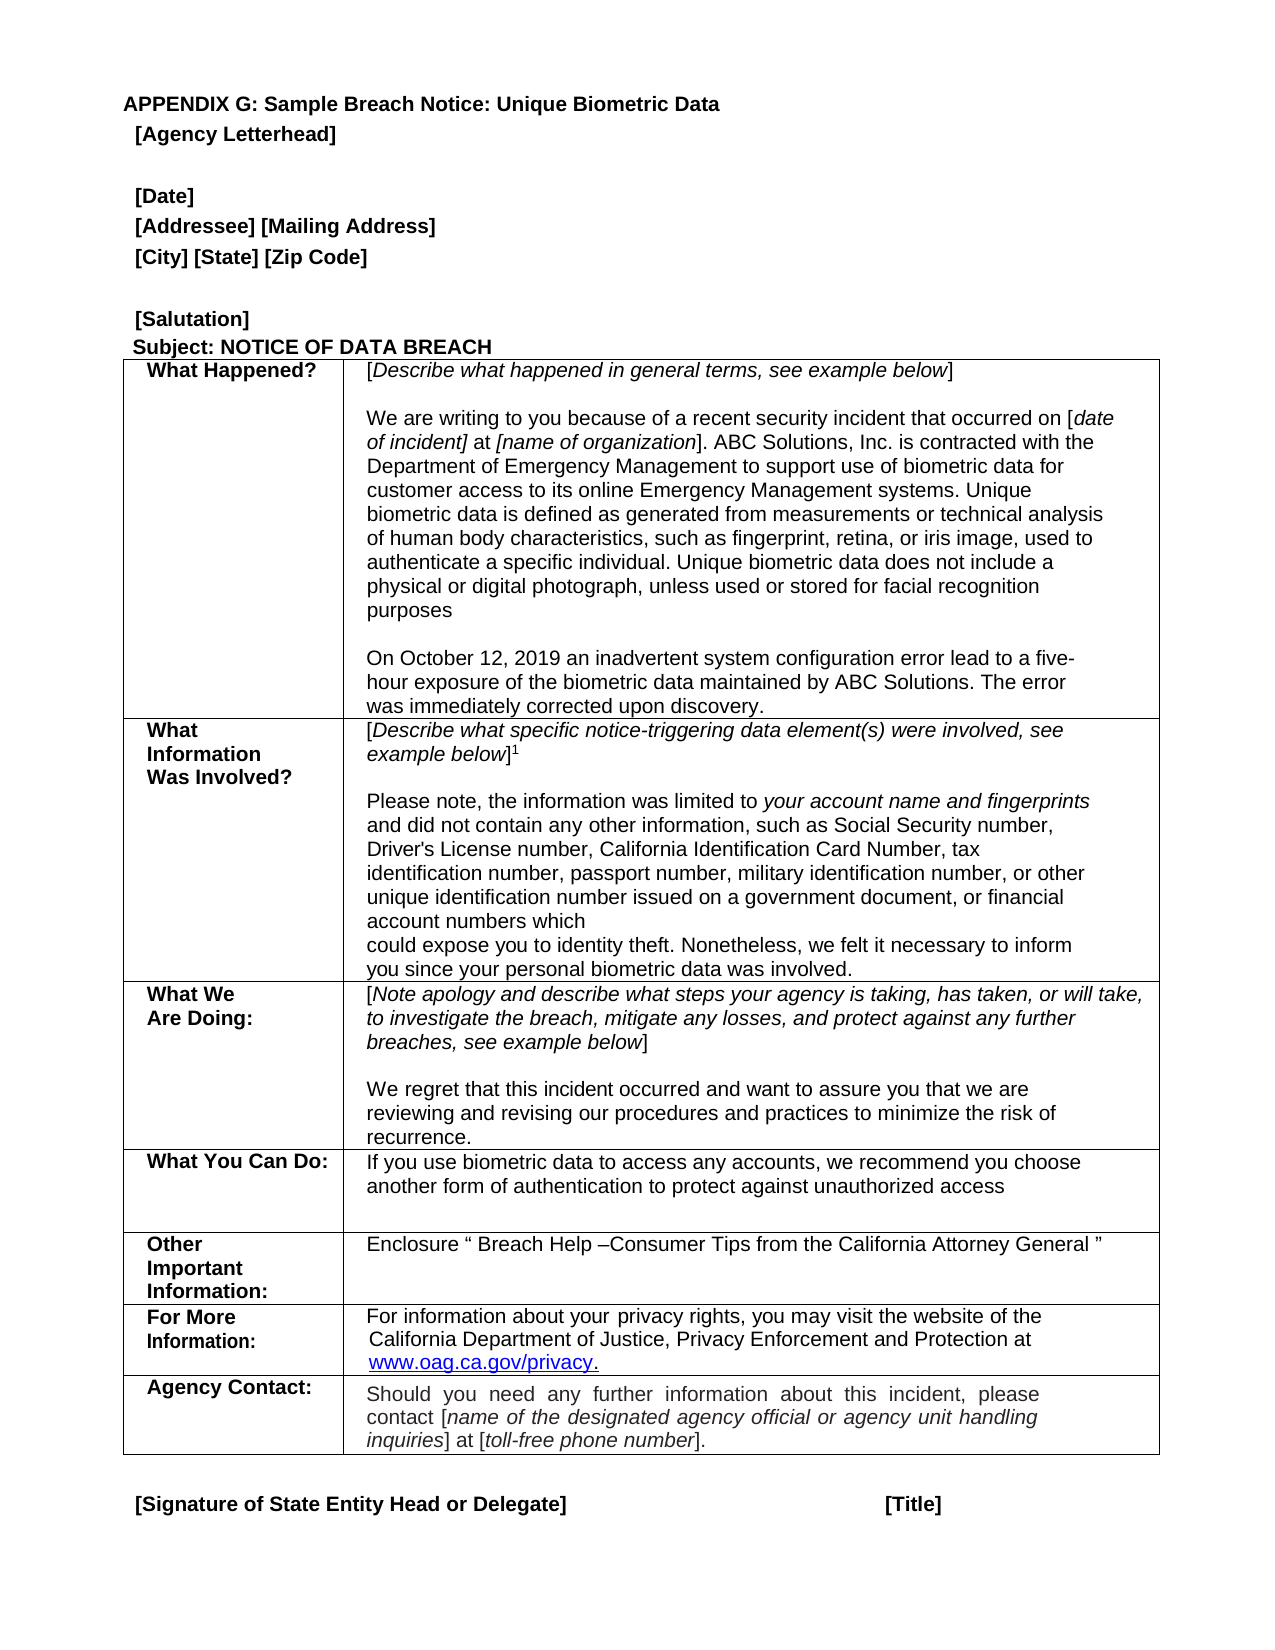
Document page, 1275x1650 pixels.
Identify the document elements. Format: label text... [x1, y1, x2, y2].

table_cell What You Can Do: [124, 1150, 343, 1232]
text [Addressee] [Mailing Address] [City] [State] [Zip Code] [135, 214, 487, 269]
table_cell Should you need any further information about this incident, please contact [name of the designated agency official or agency unit handling inquiries] at [toll-free phone number]. [344, 1376, 1159, 1454]
table_cell For information about your privacy rights, you may visit the website of the California Department of Justice, Privacy Enforcement and Protection at www.oag.ca.gov/privacy. [344, 1305, 1159, 1375]
table_header What Happened? [124, 360, 343, 717]
table_cell If you use biometric data to access any accounts, we recommend you choose another form of authentication to protect against unauthorized access [344, 1150, 1159, 1232]
table_cell For More Information: [124, 1305, 343, 1375]
table_cell [Describe what specific notice-triggering data element(s) were involved, see example below]1 Please note, the information was limited to your account name and fingerprints and did not contain any other information, such as Social Security number, Driver's License number, California Identification Card Number, tax identification number, passport number, military identification number, or other unique identification number issued on a government document, or financial account numbers which could expose you to identity theft. Nonetheless, we felt it necessary to inform you since your personal biometric data was involved. [344, 719, 1159, 981]
subtitle Subject: NOTICE OF DATA BREACH [123, 334, 1185, 358]
table_cell Agency Contact: [124, 1376, 343, 1454]
subtitle APPENDIX G: Sample Breach Notice: Unique Biometric Data [123, 92, 1185, 116]
table_cell Other Important Information: [124, 1233, 343, 1304]
table_cell What We Are Doing: [124, 982, 343, 1149]
text [Date] [135, 183, 1185, 207]
table_cell Enclosure “ Breach Help –Consumer Tips from the California Attorney General ” [344, 1233, 1159, 1304]
text [Agency Letterhead] [135, 122, 734, 146]
text [Salutation] [135, 306, 1185, 330]
table_cell What Information Was Involved? [124, 719, 343, 981]
text [Signature of State Entity Head or Delegate] [Title] [135, 1492, 1185, 1516]
table_cell [Note apology and describe what steps your agency is taking, has taken, or will take, to investigate the breach, mitigate any losses, and protect against any further breaches, see example below] We regret that this incident occurred and want to assure you that we are reviewing and revising our procedures and practices to minimize the risk of recurrence. [344, 982, 1159, 1149]
table_header [Describe what happened in general terms, see example below] We are writing to you because of a recent security incident that occurred on [date of incident] at [name of organization]. ABC Solutions, Inc. is contracted with the Department of Emergency Management to support use of biometric data for customer access to its online Emergency Management systems. Unique biometric data is defined as generated from measurements or technical analysis of human body characteristics, such as fingerprint, retina, or iris image, used to authenticate a specific individual. Unique biometric data does not include a physical or digital photograph, unless used or stored for facial recognition purposes On October 12, 2019 an inadvertent system configuration error lead to a five-hour exposure of the biometric data maintained by ABC Solutions. The error was immediately corrected upon discovery. [344, 360, 1159, 717]
